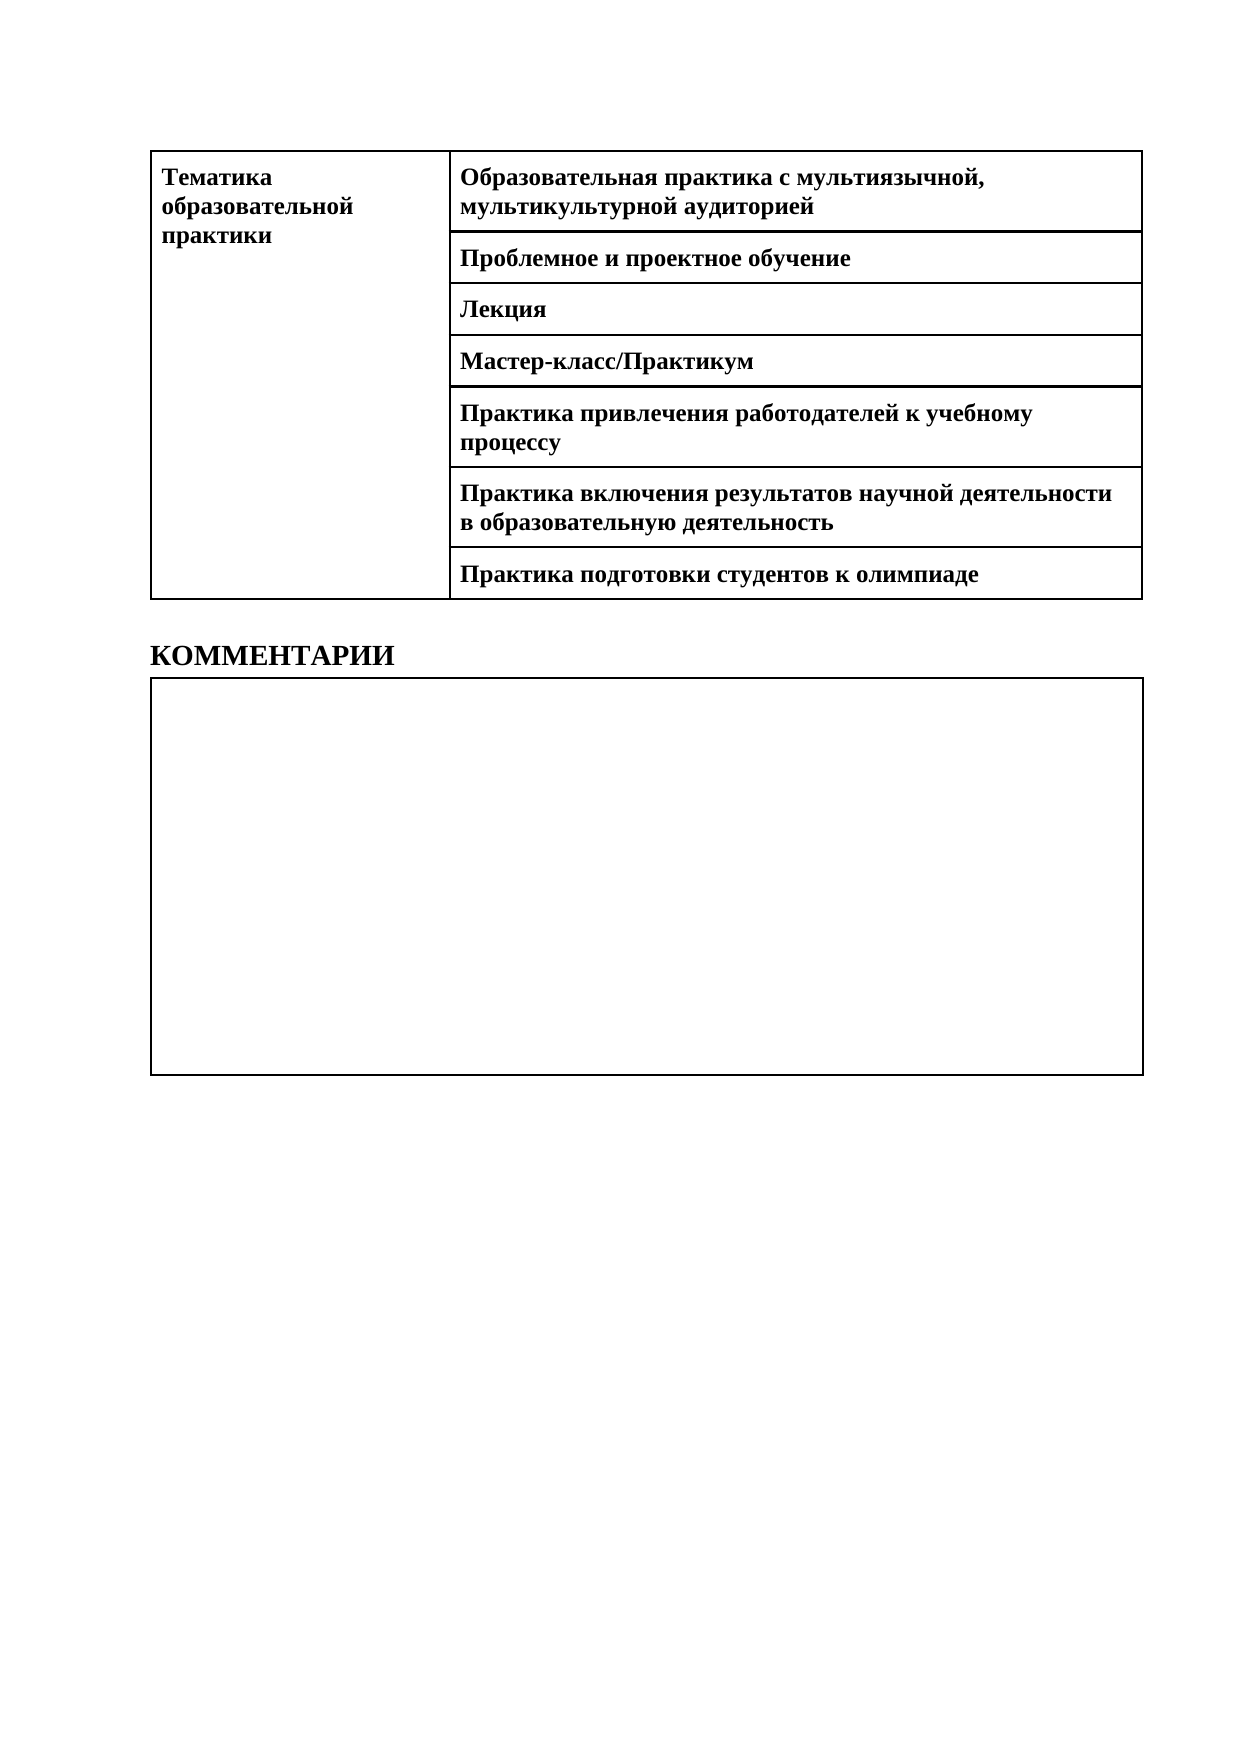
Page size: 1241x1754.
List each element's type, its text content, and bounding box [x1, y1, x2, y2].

table_cell Лекция [451, 284, 1141, 334]
text КОММЕНТАРИИ [150, 638, 1090, 672]
table_cell Практика включения результатов научной деятельности в образовательную деятельность [451, 468, 1141, 546]
table_cell Практика подготовки студентов к олимпиаде [451, 548, 1141, 598]
table_cell Мастер-класс/Практикум [451, 336, 1141, 385]
table_header [152, 679, 1142, 1074]
table_cell Тематика образовательной практики [152, 152, 449, 598]
table_cell Проблемное и проектное обучение [451, 233, 1141, 282]
table_cell Образовательная практика с мультиязычной, мультикультурной аудиторией [451, 152, 1141, 230]
table_cell Практика привлечения работодателей к учебному процессу [451, 388, 1141, 466]
